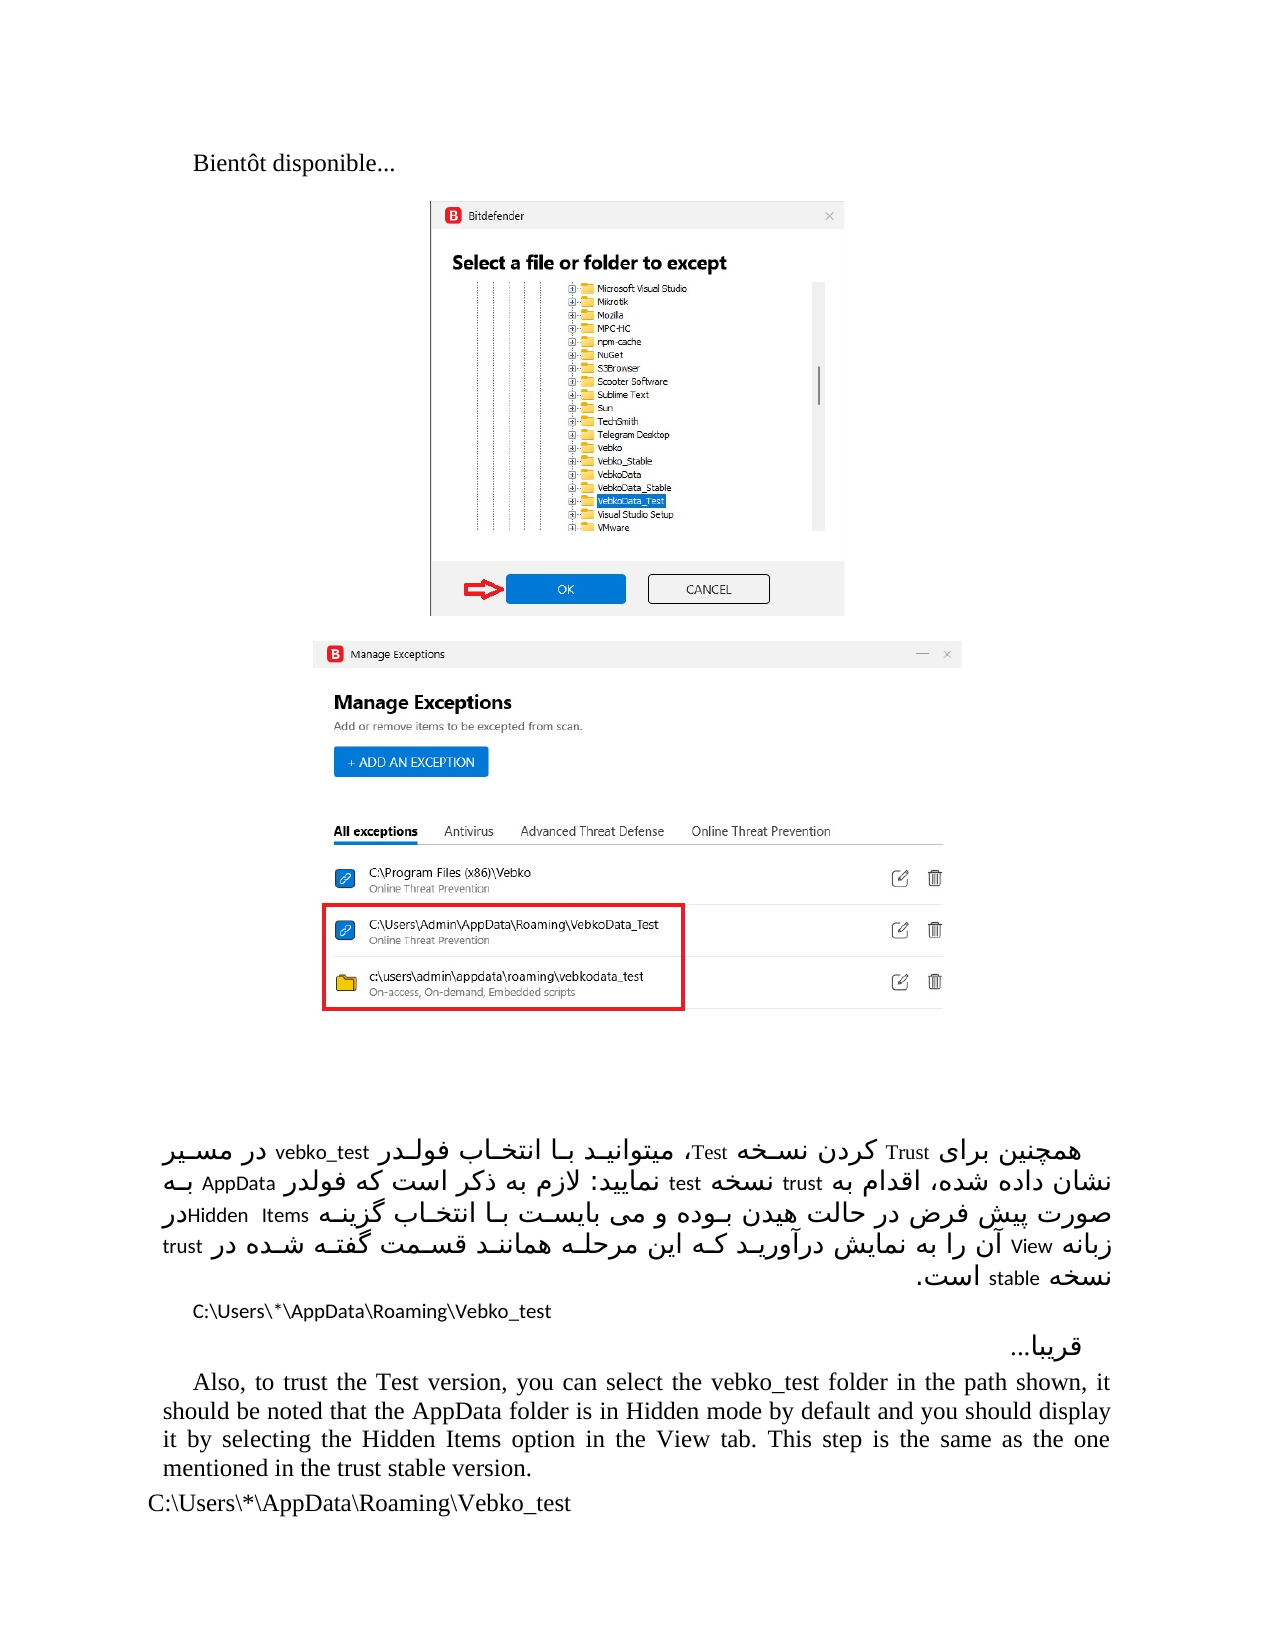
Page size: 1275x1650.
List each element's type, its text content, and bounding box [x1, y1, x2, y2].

text C:\Users\*\AppData\Roaming\Vebko_test [148, 1488, 1112, 1517]
text قریبا... [163, 1330, 1112, 1361]
picture [313, 641, 962, 1122]
text C:\Users\*\AppData\Roaming\Vebko_test [163, 1298, 1112, 1323]
picture [430, 201, 845, 616]
text Also, to trust the Test version, you can select the vebko_test folder in the path shown, it should be noted that the AppData folder is in Hidden mode by default and you should display it by selecting the Hidden Items option in the View tab. This step is the same as the one mentioned in the trust stable version. [163, 1367, 1112, 1482]
text همچنین برای Trust کردن نسخه Test، میتوانید با انتخاب فولدر vebko_test در مسیر نشان داده شده، اقدام به trust نسخه test نمایید: لازم به ذکر است که فولدر AppData به صورت پیش فرض در حالت هیدن بوده و می بایست با انتخاب گزینه Hidden Itemsدر زبانه View آن را به نمایش درآورید که این مرحله همانند قسمت گفته شده در trust نسخه stable است. [163, 1134, 1112, 1292]
text Bientôt disponible... [163, 148, 1112, 176]
